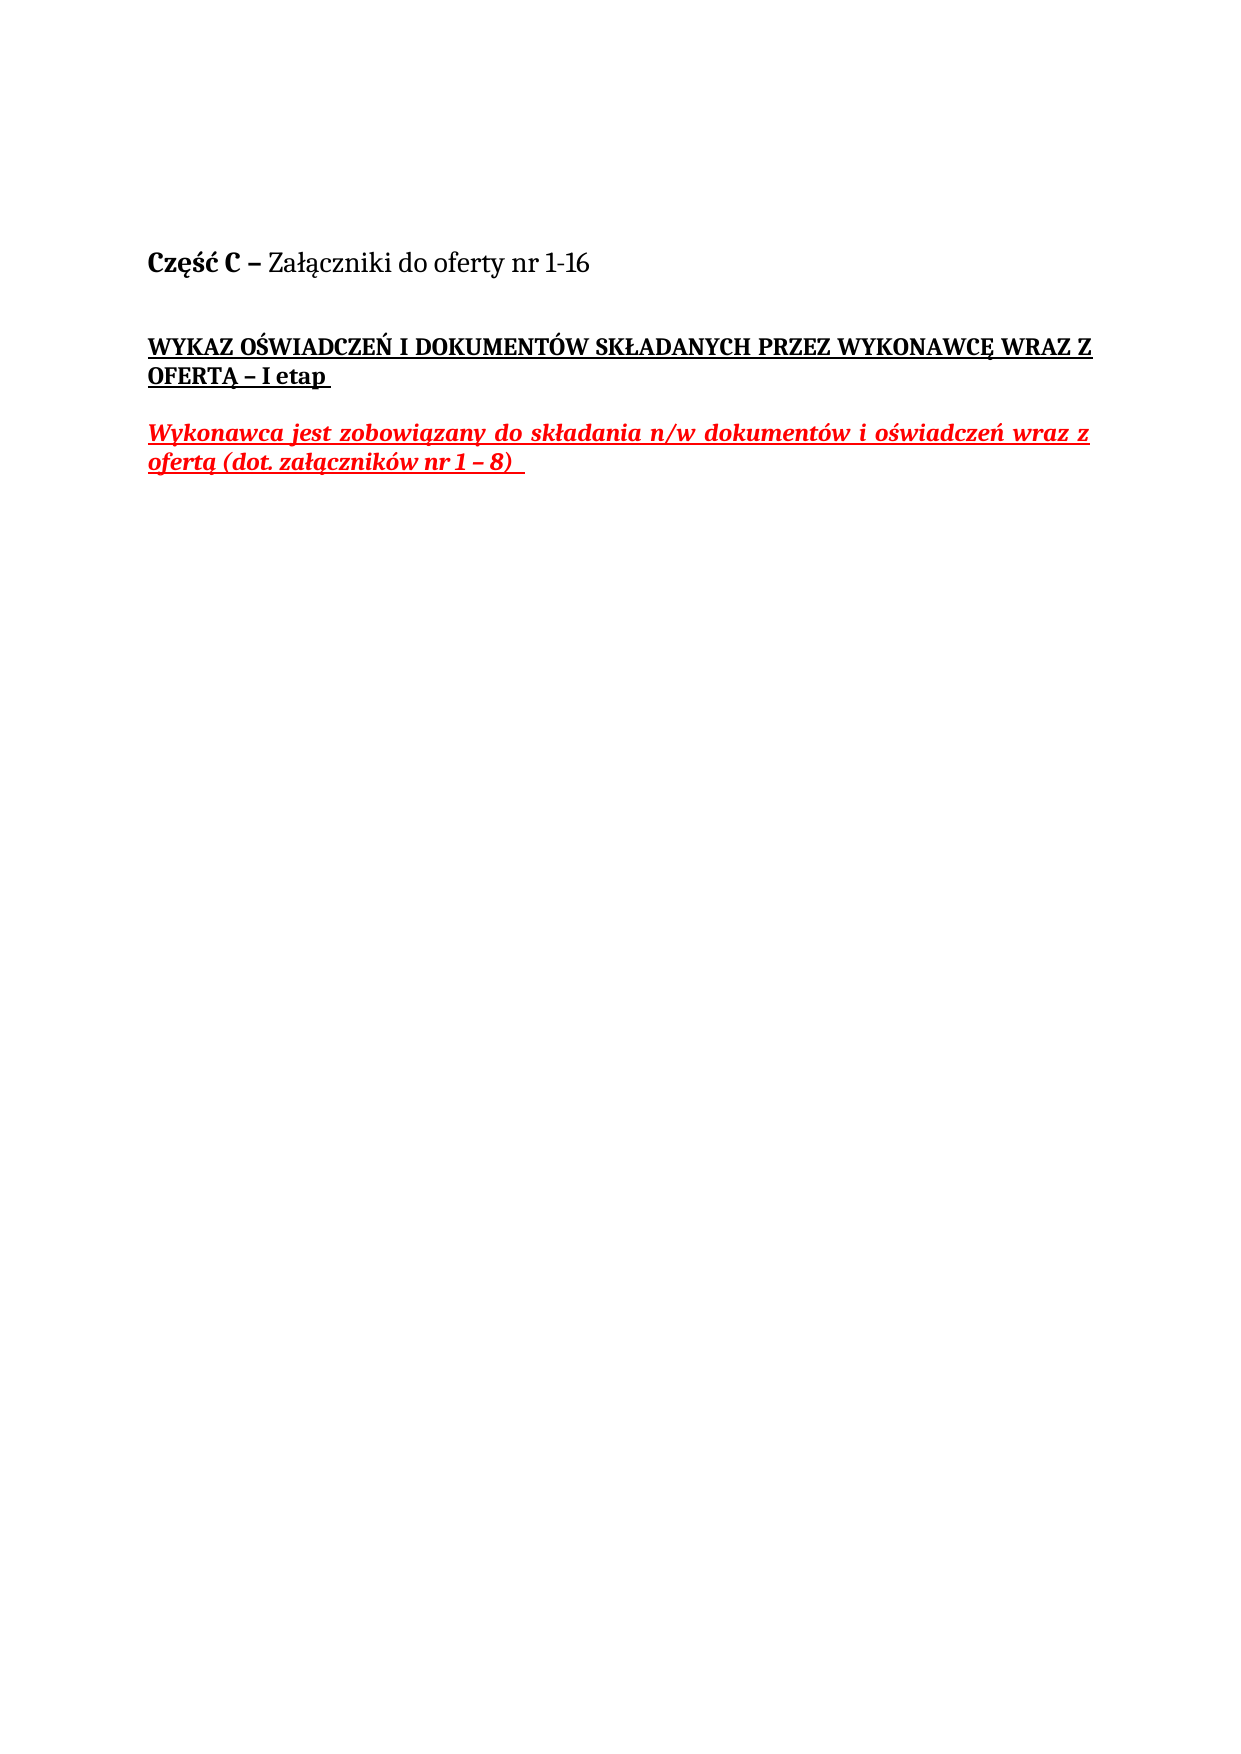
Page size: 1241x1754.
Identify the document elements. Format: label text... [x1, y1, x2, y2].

text WYKAZ OŚWIADCZEŃ I DOKUMENTÓW SKŁADANYCH PRZEZ WYKONAWCĘ WRAZ Z OFERTĄ – I etap [148, 333, 1092, 357]
text WYKAZ OŚWIADCZEŃ I DOKUMENTÓW SKŁADANYCH PRZEZ WYKONAWCĘ WRAZ Z OFERTĄ – I etap [148, 359, 1092, 390]
text Wykonawca jest zobowiązany do składania n/w dokumentów i oświadczeń wraz z ofertą (dot. załączników nr 1 – 8) [148, 419, 1092, 477]
text Część C – Załączniki do oferty nr 1-16 [148, 247, 1092, 280]
